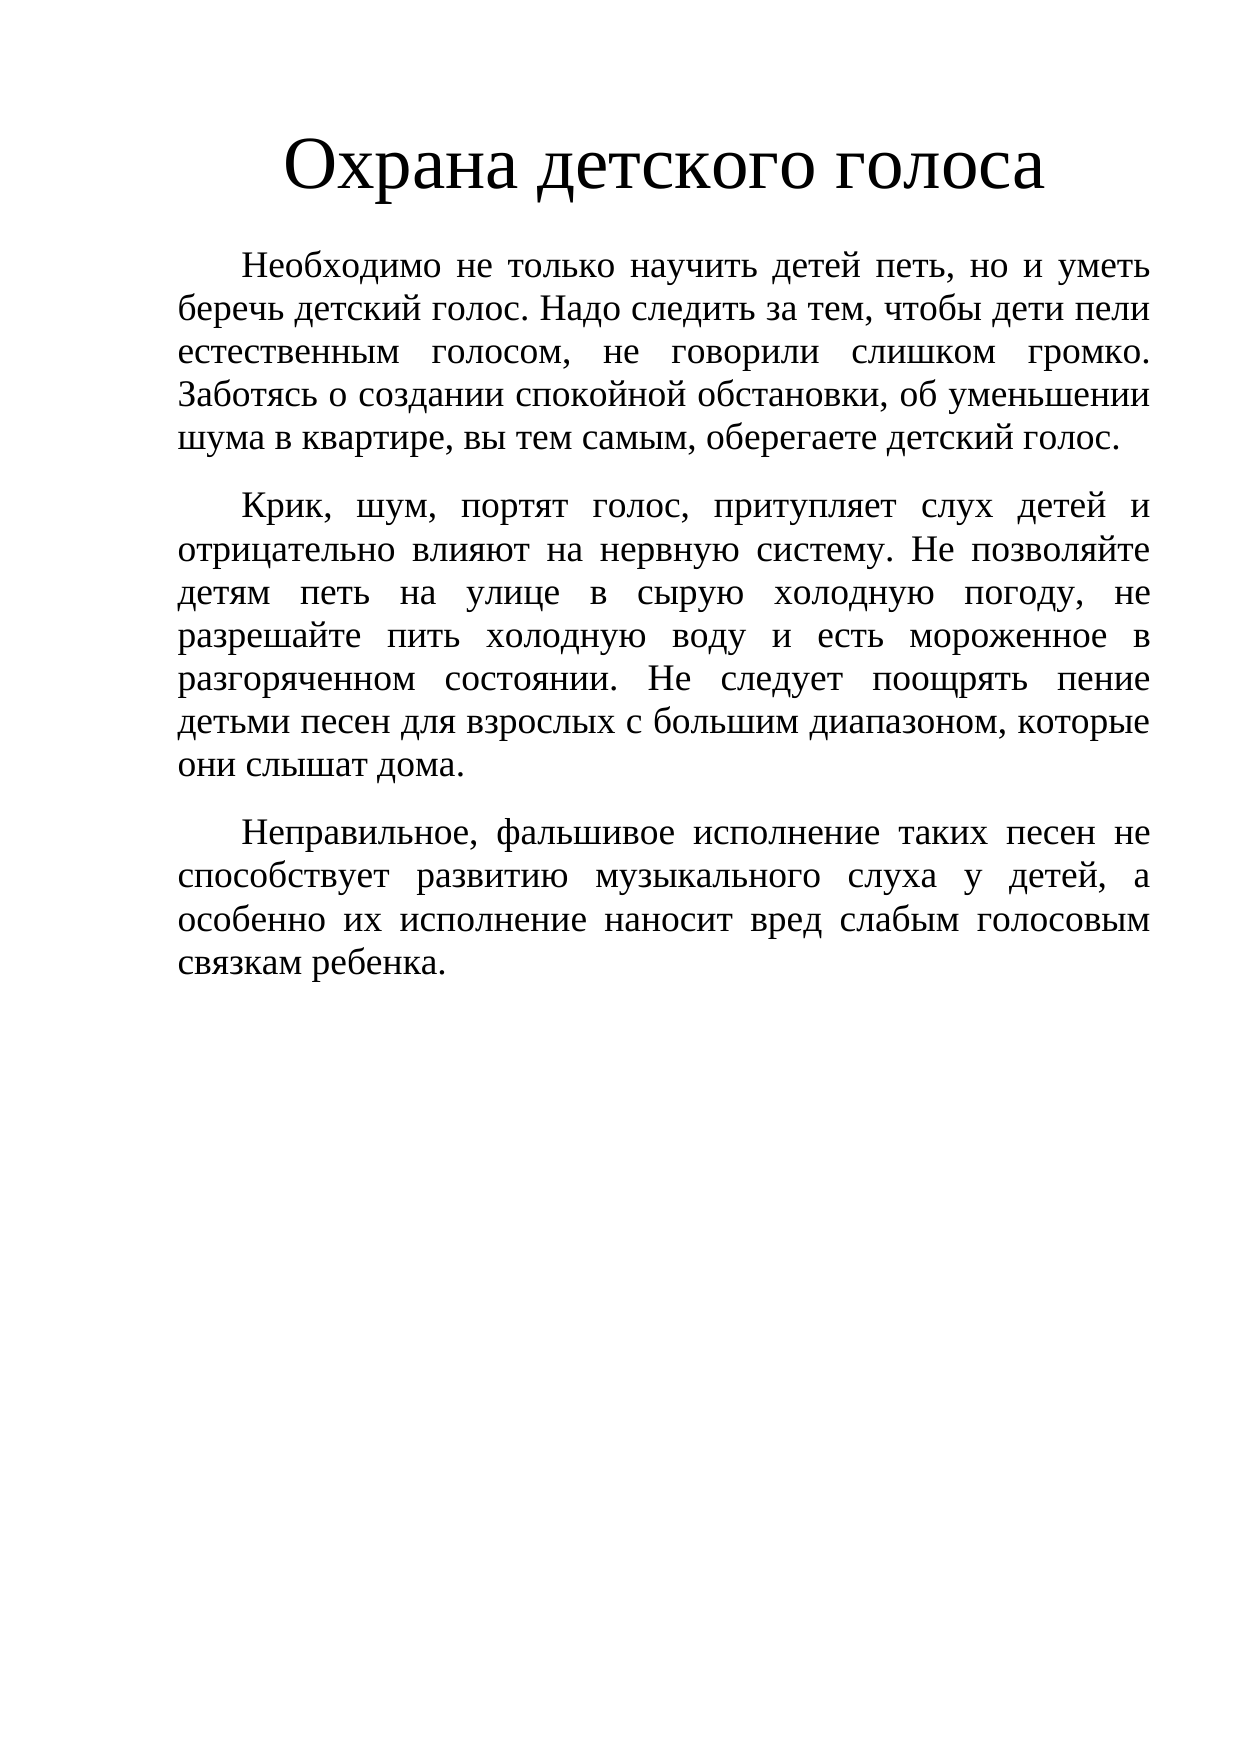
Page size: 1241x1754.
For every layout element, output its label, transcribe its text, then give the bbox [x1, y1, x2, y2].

text Крик, шум, портят голос, притупляет слух детей и отрицательно влияют на нервную систему. Не позволяйте детям петь на улице в сырую холодную погоду, не разрешайте пить холодную воду и есть мороженное в разгоряченном состоянии. Не следует поощрять пение детьми песен для взрослых с большим диапазоном, которые они слышат дома. [177, 483, 1152, 785]
text Необходимо не только научить детей петь, но и уметь беречь детский голос. Надо следить за тем, чтобы дети пели естественным голосом, не говорили слишком громко. Заботясь о создании спокойной обстановки, об уменьшении шума в квартире, вы тем самым, оберегаете детский голос. [177, 242, 1152, 458]
text Неправильное, фальшивое исполнение таких песен не способствует развитию музыкального слуха у детей, а особенно их исполнение наносит вред слабым голосовым связкам ребенка. [177, 810, 1152, 982]
text Охрана детского голоса [177, 118, 1152, 204]
